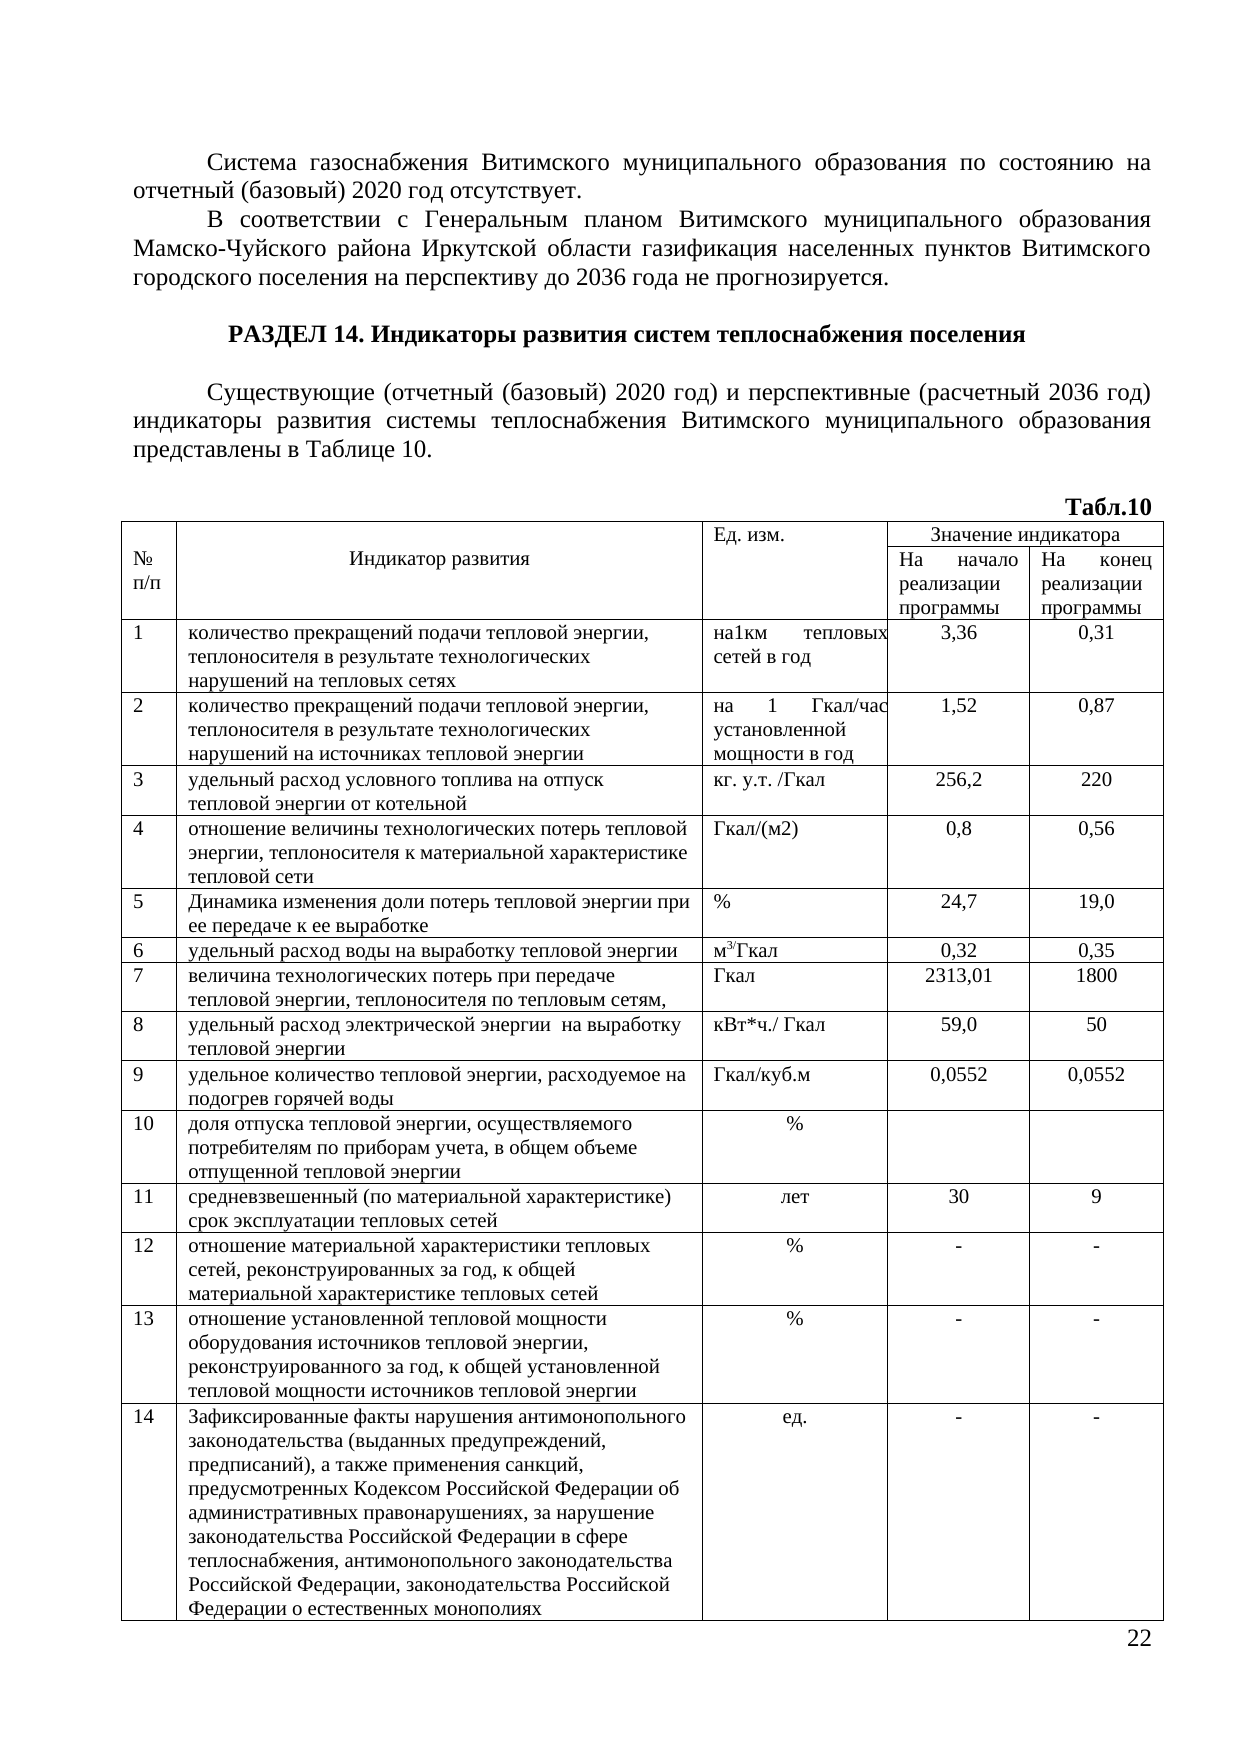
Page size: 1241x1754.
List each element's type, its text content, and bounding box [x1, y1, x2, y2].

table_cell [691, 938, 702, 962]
table_cell 5 [122, 889, 176, 937]
table_cell лет [703, 1184, 887, 1232]
table_cell 3,36 [888, 620, 1029, 692]
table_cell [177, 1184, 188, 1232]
table_header Индикатор развития [177, 522, 702, 619]
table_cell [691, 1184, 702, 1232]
table_cell на 1 Гкал/час установленной мощности в год [703, 693, 887, 765]
table_cell 59,0 [888, 1012, 1029, 1060]
table_cell На начало реализации программы [888, 547, 1029, 619]
table_cell 7 [122, 963, 176, 1011]
table_header № п/п [122, 522, 176, 619]
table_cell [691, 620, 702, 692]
table_cell Гкал/(м2) [703, 816, 887, 888]
table_cell - [888, 1306, 1029, 1402]
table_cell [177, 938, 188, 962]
table_cell 12 [122, 1233, 176, 1305]
table_cell Гкал/куб.м [703, 1061, 887, 1109]
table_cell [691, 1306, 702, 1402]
table_cell 8 [122, 1012, 176, 1060]
table_cell 50 [1030, 1012, 1163, 1060]
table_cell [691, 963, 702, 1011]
table_cell 9 [122, 1061, 176, 1109]
table_cell [1030, 1111, 1163, 1183]
table_cell % [703, 1306, 887, 1402]
table_cell 13 [122, 1306, 176, 1402]
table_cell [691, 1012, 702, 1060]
table_cell 1,52 [888, 693, 1029, 765]
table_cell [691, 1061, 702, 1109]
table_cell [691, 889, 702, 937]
table_cell 6 [122, 938, 176, 962]
table_header Ед. изм. [703, 522, 887, 619]
table_cell 1 [122, 620, 176, 692]
table_cell - [1030, 1233, 1163, 1305]
table_cell кг. у.т. /Гкал [703, 766, 887, 814]
table_cell 24,7 [888, 889, 1029, 937]
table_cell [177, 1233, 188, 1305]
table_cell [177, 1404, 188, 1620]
text Система газоснабжения Витимского муниципального образования по состоянию на отчетный (базовый) 2020 год отсутствует. [133, 147, 1152, 204]
table_cell % [703, 1111, 887, 1183]
table_cell 0,35 [1030, 938, 1163, 962]
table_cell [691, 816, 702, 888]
text Существующие (отчетный (базовый) 2020 год) и перспективные (расчетный 2036 год) индикаторы развития системы теплоснабжения Витимского муниципального образования представлены в Таблице 10. [133, 377, 1152, 463]
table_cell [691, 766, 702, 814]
table_cell 256,2 [888, 766, 1029, 814]
table_cell - [1030, 1306, 1163, 1402]
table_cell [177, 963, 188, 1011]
table_cell 3 [122, 766, 176, 814]
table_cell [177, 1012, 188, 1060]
table_cell 19,0 [1030, 889, 1163, 937]
table_cell Гкал [703, 963, 887, 1011]
text В соответствии с Генеральным планом Витимского муниципального образования Мамско-Чуйского района Иркутской области газификация населенных пунктов Витимского городского поселения на перспективу до 2036 года не прогнозируется. [133, 204, 1152, 291]
table_cell 30 [888, 1184, 1029, 1232]
table_cell 0,56 [1030, 816, 1163, 888]
table_cell - [1030, 1404, 1163, 1620]
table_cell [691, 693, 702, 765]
table_cell 0,8 [888, 816, 1029, 888]
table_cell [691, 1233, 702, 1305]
table_cell на1км тепловых сетей в год [703, 620, 887, 692]
table_cell 2 [122, 693, 176, 765]
table_cell 0,87 [1030, 693, 1163, 765]
table_cell % [703, 1233, 887, 1305]
text Табл.10 [133, 492, 1152, 521]
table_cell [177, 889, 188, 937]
text РАЗДЕЛ 14. Индикаторы развития систем теплоснабжения поселения [133, 319, 1152, 348]
table_cell 220 [1030, 766, 1163, 814]
table_cell 0,31 [1030, 620, 1163, 692]
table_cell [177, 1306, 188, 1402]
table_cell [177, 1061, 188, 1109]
table_cell 0,32 [888, 938, 1029, 962]
table_header Значение индикатора [888, 522, 1163, 546]
table_cell На конец реализации программы [1030, 547, 1163, 619]
table_cell 2313,01 [888, 963, 1029, 1011]
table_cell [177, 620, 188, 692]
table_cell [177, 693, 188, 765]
table_cell 0,0552 [1030, 1061, 1163, 1109]
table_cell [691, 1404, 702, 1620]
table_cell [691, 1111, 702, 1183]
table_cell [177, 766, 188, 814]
table_cell - [888, 1404, 1029, 1620]
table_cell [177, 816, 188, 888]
table_cell 14 [122, 1404, 176, 1620]
table_cell ед. [703, 1404, 887, 1620]
table_cell % [703, 889, 887, 937]
table_cell [888, 1111, 1029, 1183]
table_cell 0,0552 [888, 1061, 1029, 1109]
table_cell 10 [122, 1111, 176, 1183]
table_cell - [888, 1233, 1029, 1305]
table_cell 4 [122, 816, 176, 888]
table_cell 9 [1030, 1184, 1163, 1232]
table_cell 1800 [1030, 963, 1163, 1011]
table_cell кВт*ч./ Гкал [703, 1012, 887, 1060]
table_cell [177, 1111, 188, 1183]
table_cell 11 [122, 1184, 176, 1232]
